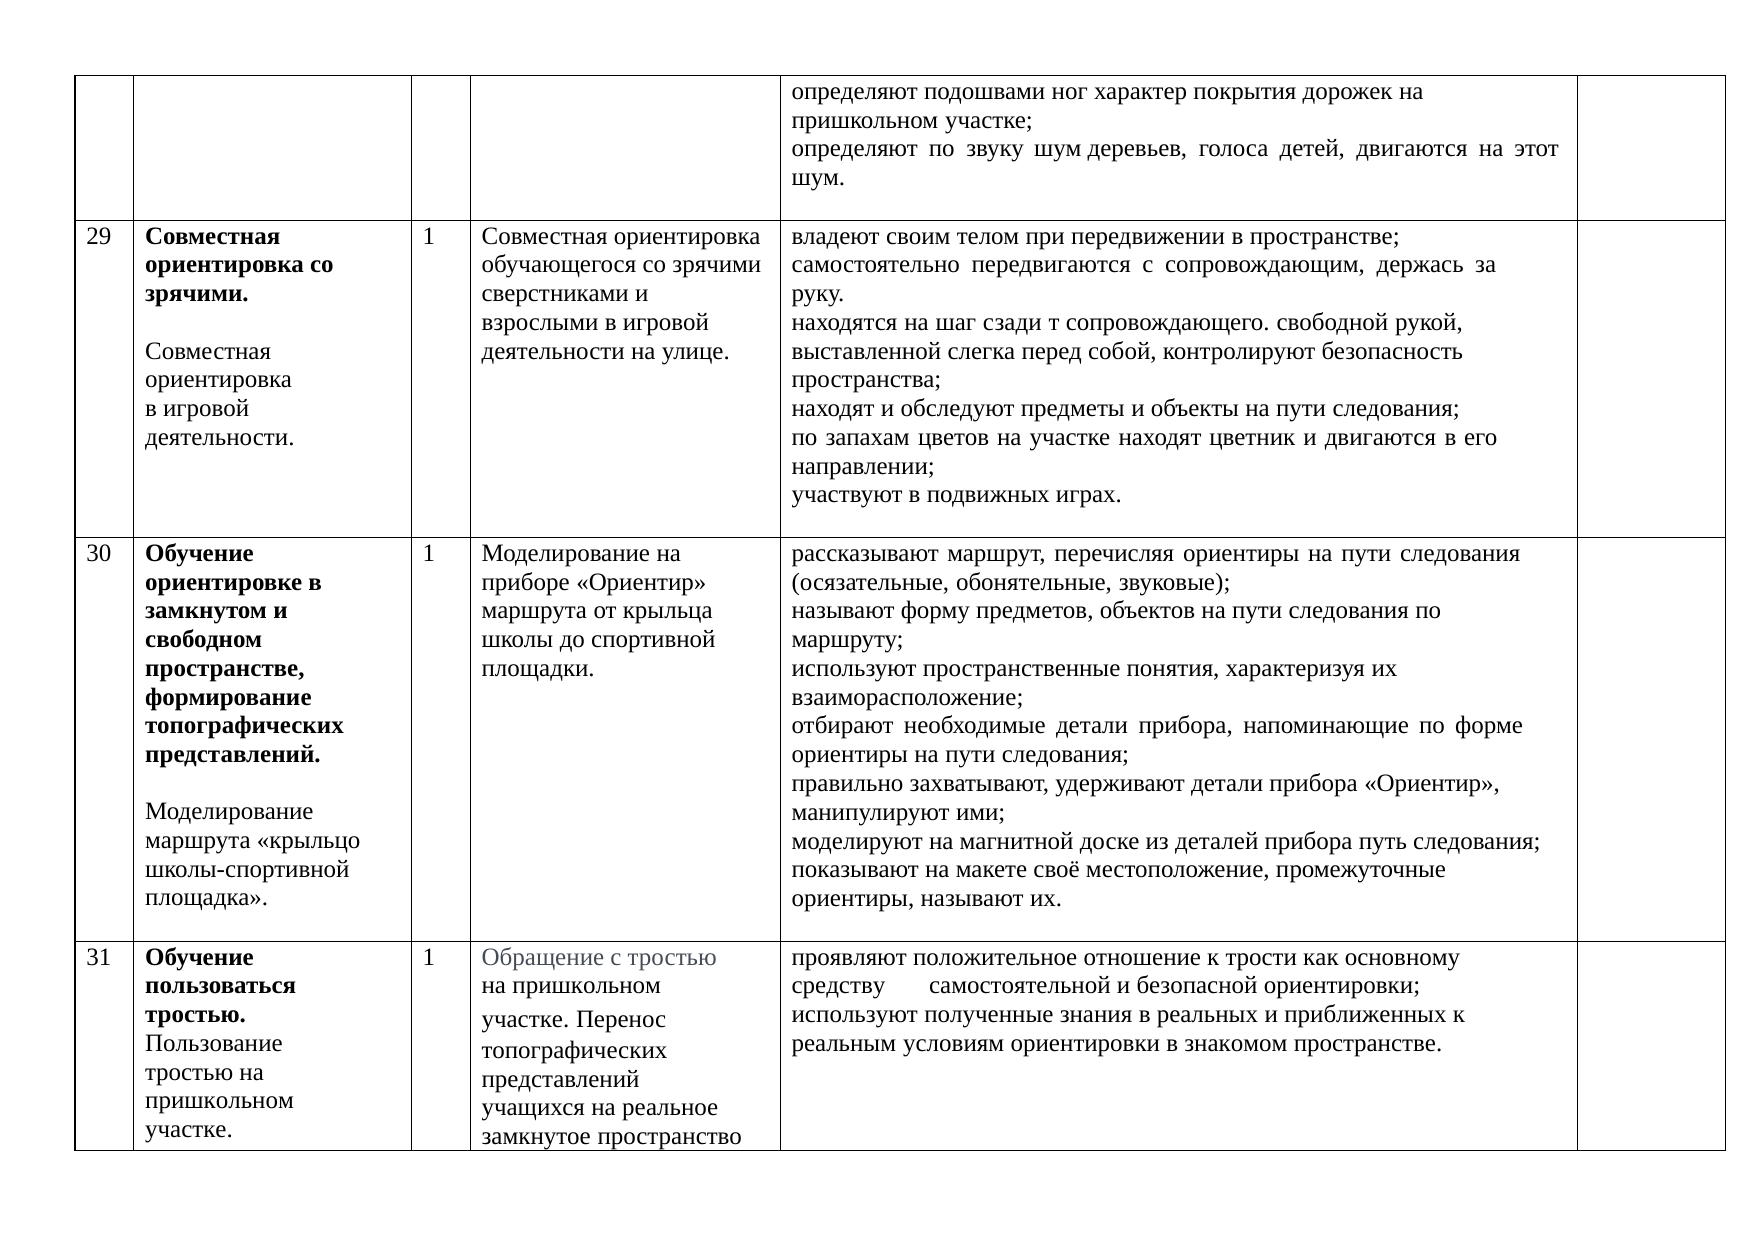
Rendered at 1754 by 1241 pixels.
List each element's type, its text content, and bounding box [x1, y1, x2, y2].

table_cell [134, 942, 411, 1150]
table_cell 1 [412, 538, 470, 941]
table_cell 31 [76, 942, 133, 1150]
table_cell [1578, 538, 1725, 941]
table_cell Совместная ориентировка со зрячими. Совместная ориентировка в игровой деятельности. [134, 221, 411, 537]
table_cell 29 [76, 221, 133, 537]
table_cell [134, 76, 411, 220]
table_cell [1578, 221, 1725, 537]
table_cell владеют своим телом при передвижении в пространстве; самостоятельно передвигаются с сопровождающим, держась за руку. находятся на шаг сзади т сопровождающего. свободной рукой, выставленной слегка перед собой, контролируют безопасность пространства; находят и обследуют предметы и объекты на пути следования; по запахам цветов на участке находят цветник и двигаются в его направлении; участвуют в подвижных играх. [781, 221, 1577, 537]
table_cell 28 [76, 76, 133, 220]
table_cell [781, 942, 1577, 1150]
table_cell 1 [412, 221, 470, 537]
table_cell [471, 76, 780, 220]
table_cell [1578, 76, 1725, 220]
table_cell [1578, 942, 1725, 1150]
table_cell Совместная ориентировка обучающегося со зрячими сверстниками и взрослыми в игровой деятельности на улице. [471, 221, 780, 537]
table_cell 30 [76, 538, 133, 941]
table_cell 1 [412, 76, 470, 220]
table_cell рассказывают маршрут, перечисляя ориентиры на пути следования (осязательные, обонятельные, звуковые); называют форму предметов, объектов на пути следования по маршруту; используют пространственные понятия, характеризуя их взаиморасположение; отбирают необходимые детали прибора, напоминающие по форме ориентиры на пути следования; правильно захватывают, удерживают детали прибора «Ориентир», манипулируют ими; моделируют на магнитной доске из деталей прибора путь следования; показывают на макете своё местоположение, промежуточные ориентиры, называют их. [781, 538, 1577, 941]
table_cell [471, 942, 780, 1150]
table_cell 1 [412, 942, 470, 1150]
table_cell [781, 76, 1577, 220]
table_cell Обучение ориентировке в замкнутом и свободном пространстве, формирование топографических представлений. Моделирование маршрута «крыльцо школы-спортивной площадка». [134, 538, 411, 941]
table_cell Моделирование на приборе «Ориентир» маршрута от крыльца школы до спортивной площадки. [471, 538, 780, 941]
